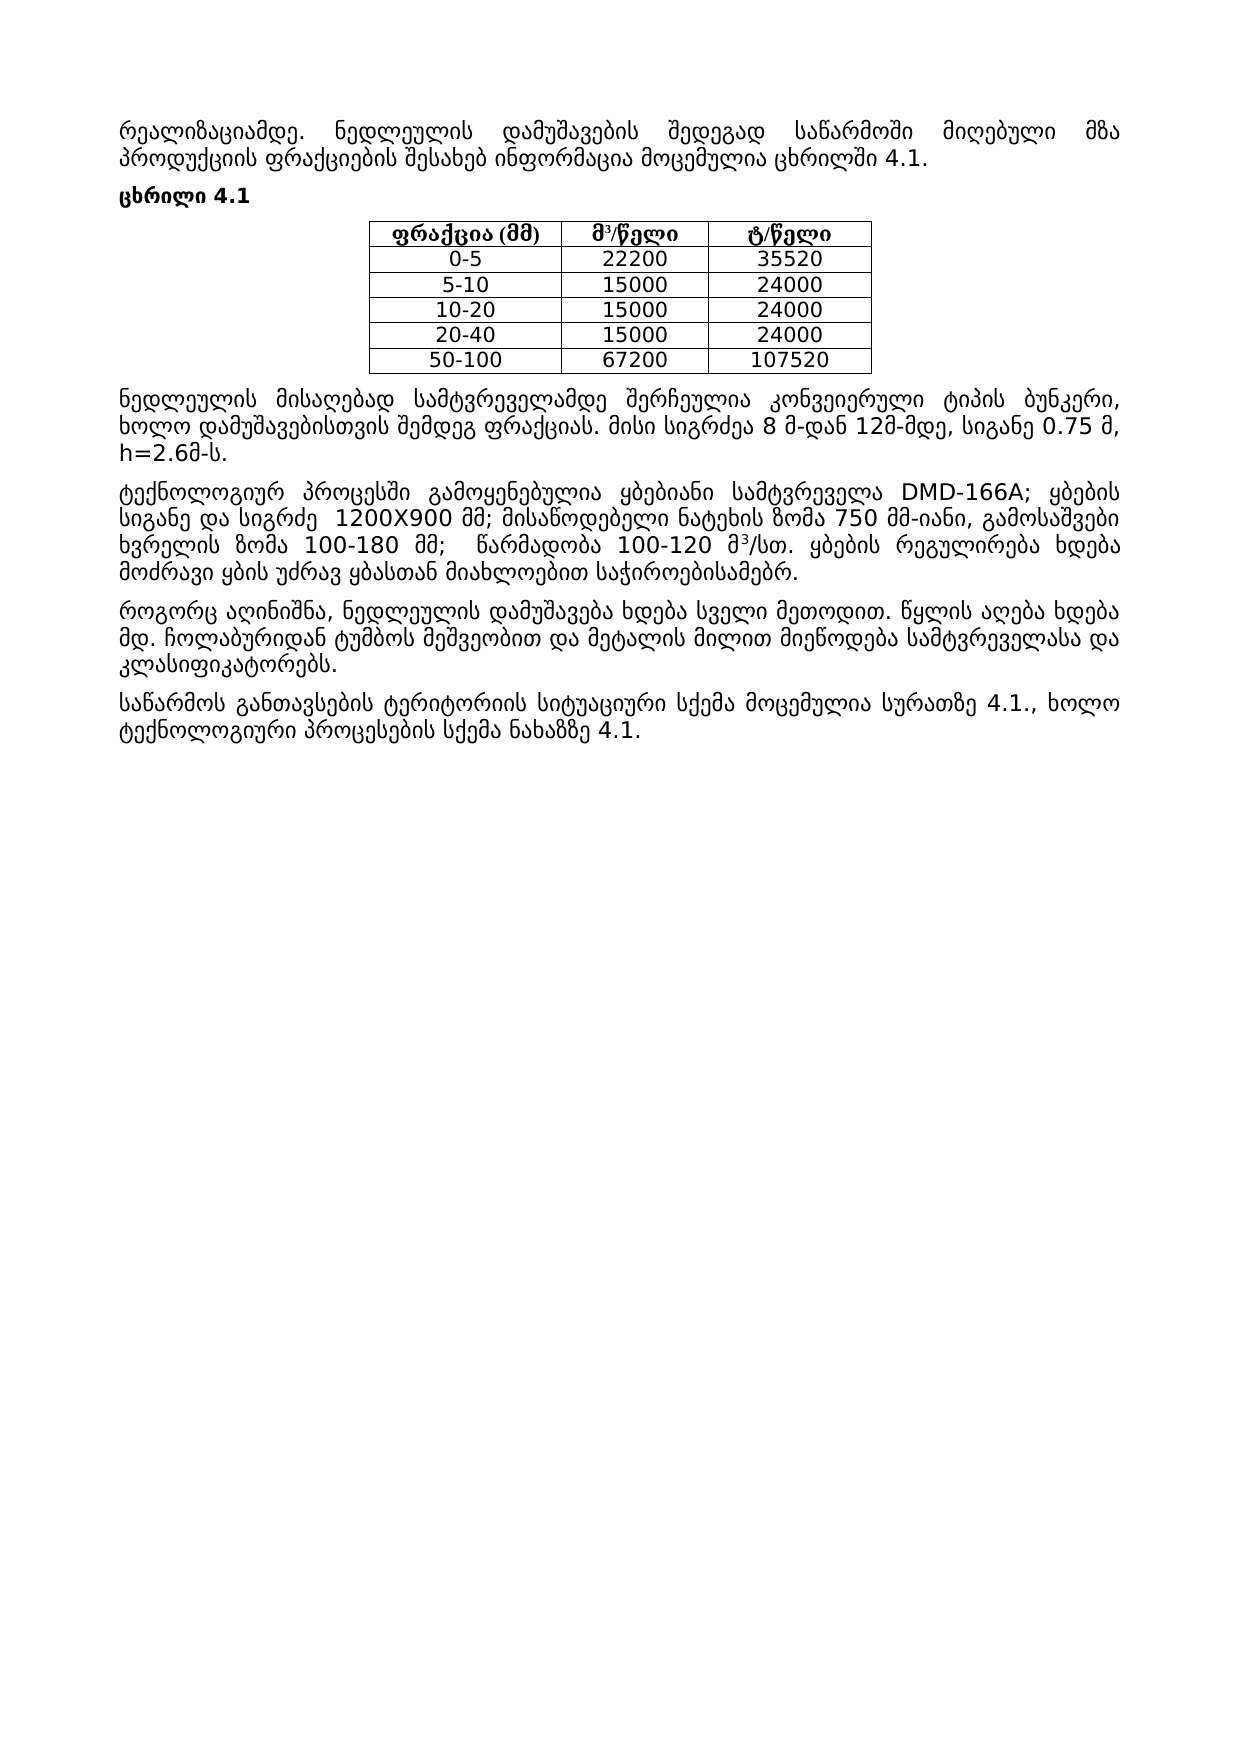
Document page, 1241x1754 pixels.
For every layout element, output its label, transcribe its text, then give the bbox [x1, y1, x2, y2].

table_cell 15000 [562, 298, 708, 322]
table_cell 50-100 [370, 349, 561, 373]
text ცხრილი 4.1 [118, 184, 1122, 209]
text ნედლეულის მისაღებად სამტვრეველამდე შერჩეულია კონვეიერული ტიპის ბუნკერი, ხოლო დამუშავებისთვის შემდეგ ფრაქციას. მისი სიგრძეა 8 მ-დან 12მ-მდე, სიგანე 0.75 მ, h=2.6მ-ს. [118, 386, 1122, 466]
table_cell 15000 [562, 323, 708, 347]
text საწარმოს განთავსების ტერიტორიის სიტუაციური სქემა მოცემულია სურათზე 4.1., ხოლო ტექნოლოგიური პროცესების სქემა ნახაზზე 4.1. [118, 691, 1122, 744]
text როგორც აღინიშნა, ნედლეულის დამუშავება ხდება სველი მეთოდით. წყლის აღება ხდება მდ. ჩოლაბურიდან ტუმბოს მეშვეობით და მეტალის მილით მიეწოდება სამტვრეველასა და კლასიფიკატორებს. [118, 598, 1122, 678]
table_cell 10-20 [370, 298, 561, 322]
table_cell 35520 [709, 247, 871, 272]
table_cell 24000 [709, 273, 871, 297]
table_cell 107520 [709, 349, 871, 373]
table_cell 22200 [562, 247, 708, 272]
text ტექნოლოგიურ პროცესში გამოყენებულია ყბებიანი სამტვრეველა DMD-166A; ყბების სიგანე და სიგრძე 1200X900 მმ; მისაწოდებელი ნატეხის ზომა 750 მმ-იანი, გამოსაშვები ხვრელის ზომა 100-180 მმ; წარმადობა 100-120 მ3/სთ. ყბების რეგულირება ხდება მოძრავი ყბის უძრავ ყბასთან მიახლოებით საჭიროებისამებრ. [118, 479, 1122, 586]
table_cell 24000 [709, 298, 871, 322]
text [118, 118, 1122, 172]
table_cell 15000 [562, 273, 708, 297]
table_cell 5-10 [370, 273, 561, 297]
table_cell 67200 [562, 349, 708, 373]
table_header ფრაქცია (მმ) [370, 222, 561, 246]
table_header მ3/წელი [562, 222, 708, 246]
table_header ტ/წელი [709, 222, 871, 246]
table_cell 20-40 [370, 323, 561, 347]
table_cell 0-5 [370, 247, 561, 272]
table_cell 24000 [709, 323, 871, 347]
